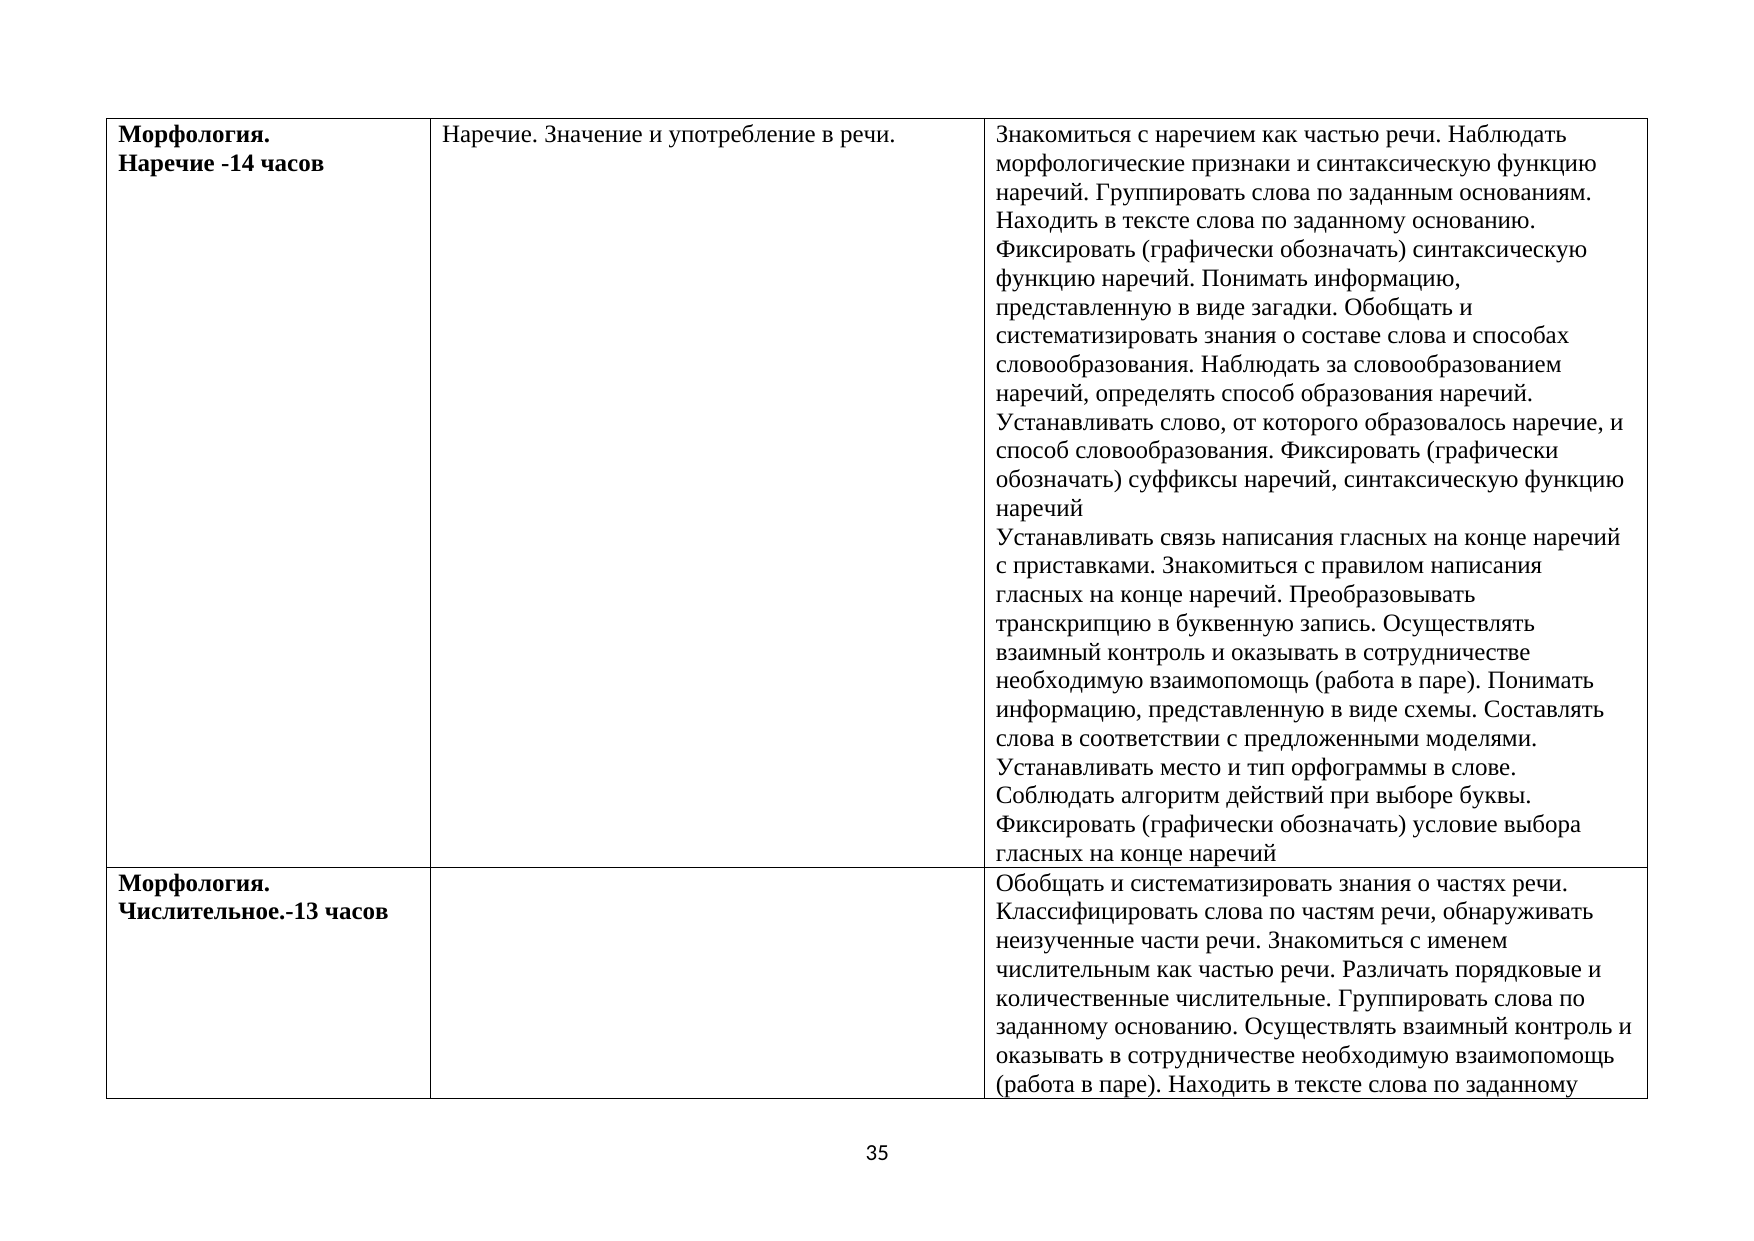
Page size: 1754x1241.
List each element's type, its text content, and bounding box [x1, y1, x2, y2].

table_cell [431, 868, 984, 1098]
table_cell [985, 868, 1647, 1098]
table_cell Морфология. Наречие -14 часов [107, 119, 430, 867]
table_cell Наречие. Значение и употребление в речи. [431, 119, 984, 867]
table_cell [107, 868, 430, 1098]
table_cell Знакомиться с наречием как частью речи. Наблюдать морфологические признаки и синтаксическую функцию наречий. Группировать слова по заданным основаниям. Находить в тексте слова по заданному основанию. Фиксировать (графически обозначать) синтаксическую функцию наречий. Понимать информацию, представленную в виде загадки. Обобщать и систематизировать знания о составе слова и способах словообразования. Наблюдать за словообразованием наречий, определять способ образования наречий. Устанавливать слово, от которого образовалось наречие, и способ словообразования. Фиксировать (графически обозначать) суффиксы наречий, синтаксическую функцию наречий Устанавливать связь написания гласных на конце наречий с приставками. Знакомиться с правилом написания гласных на конце наречий. Преобразовывать транскрипцию в буквенную запись. Осуществлять взаимный контроль и оказывать в сотрудничестве необходимую взаимопомощь (работа в паре). Понимать информацию, представленную в виде схемы. Составлять слова в соответствии с предложенными моделями. Устанавливать место и тип орфограммы в слове. Соблюдать алгоритм действий при выборе буквы. Фиксировать (графически обозначать) условие выбора гласных на конце наречий [985, 119, 1647, 867]
